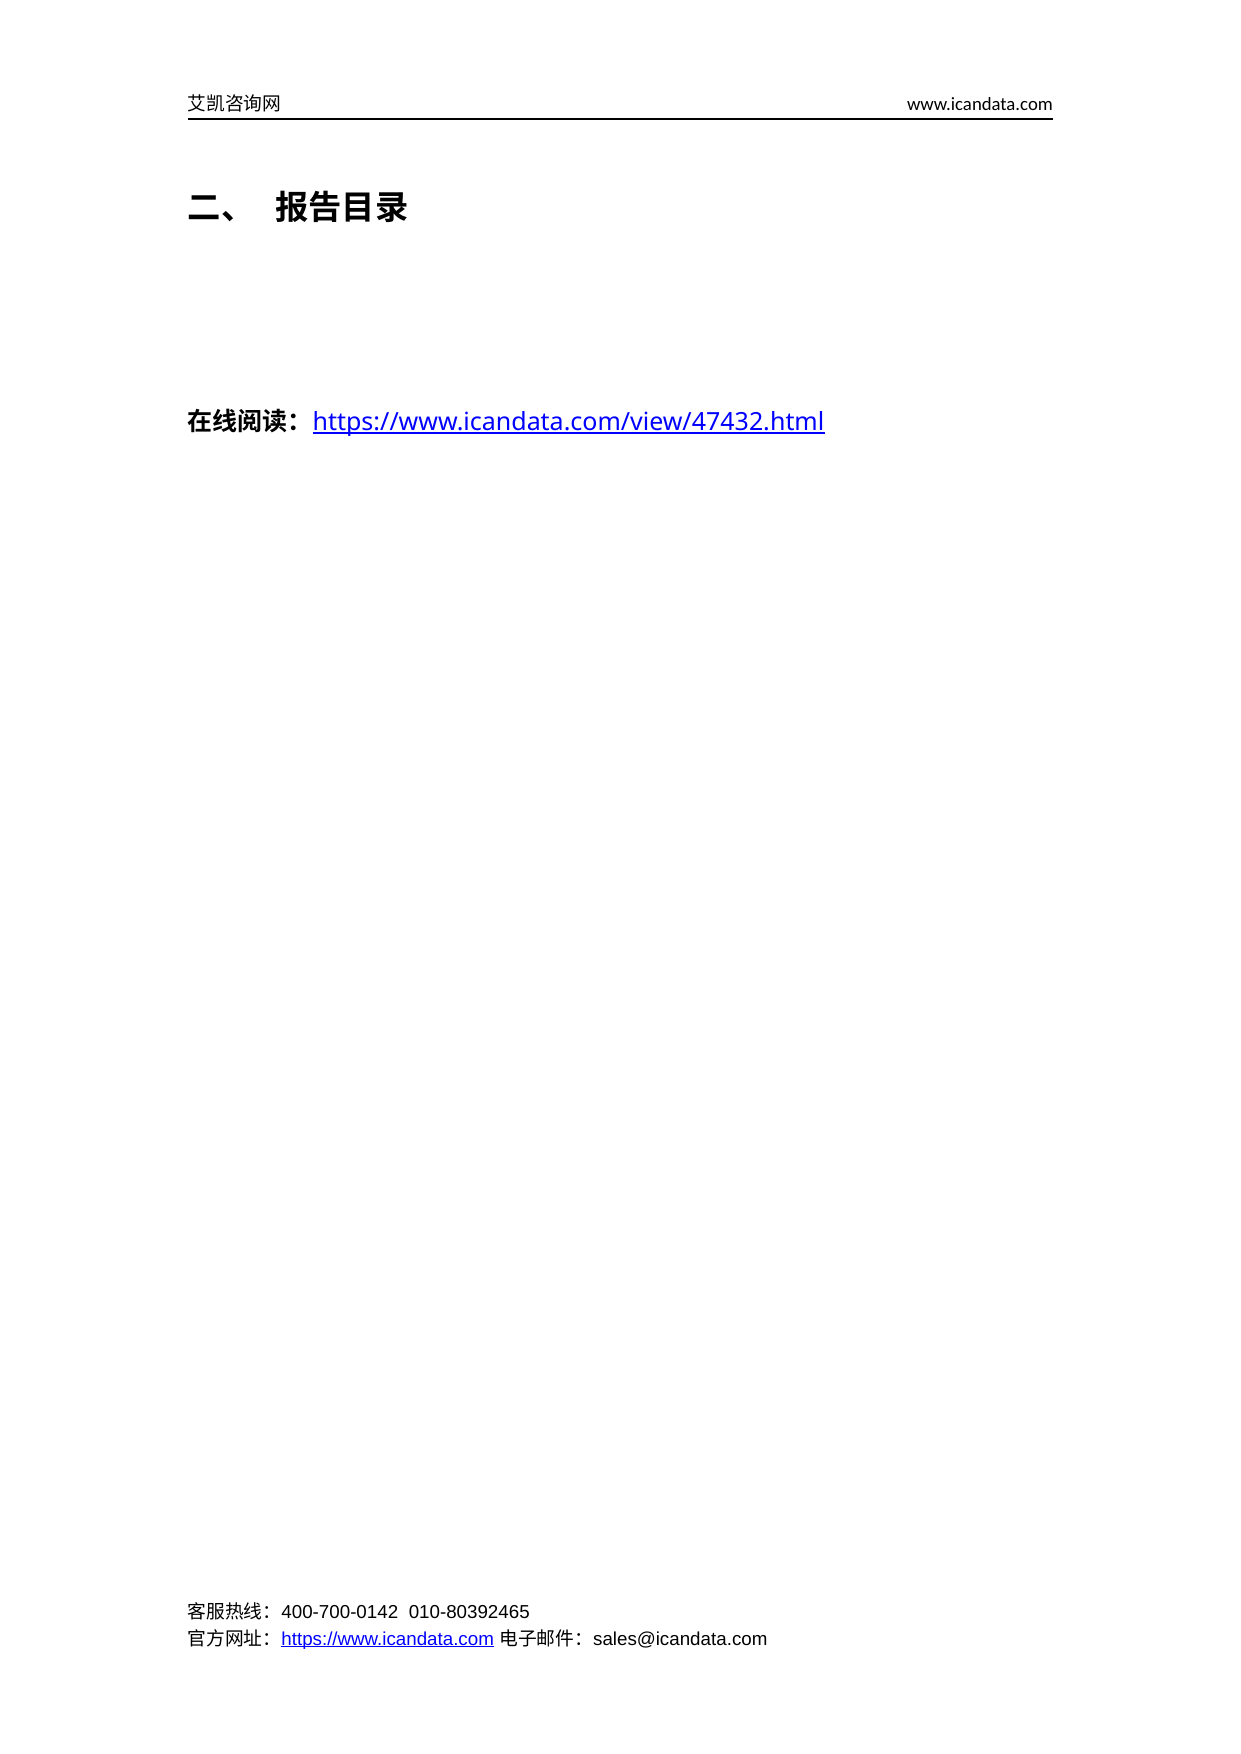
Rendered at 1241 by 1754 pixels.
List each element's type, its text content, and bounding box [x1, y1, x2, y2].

text 在线阅读：https://www.icandata.com/view/47432.html [187, 387, 1053, 452]
subtitle 报告目录 [187, 172, 1053, 237]
